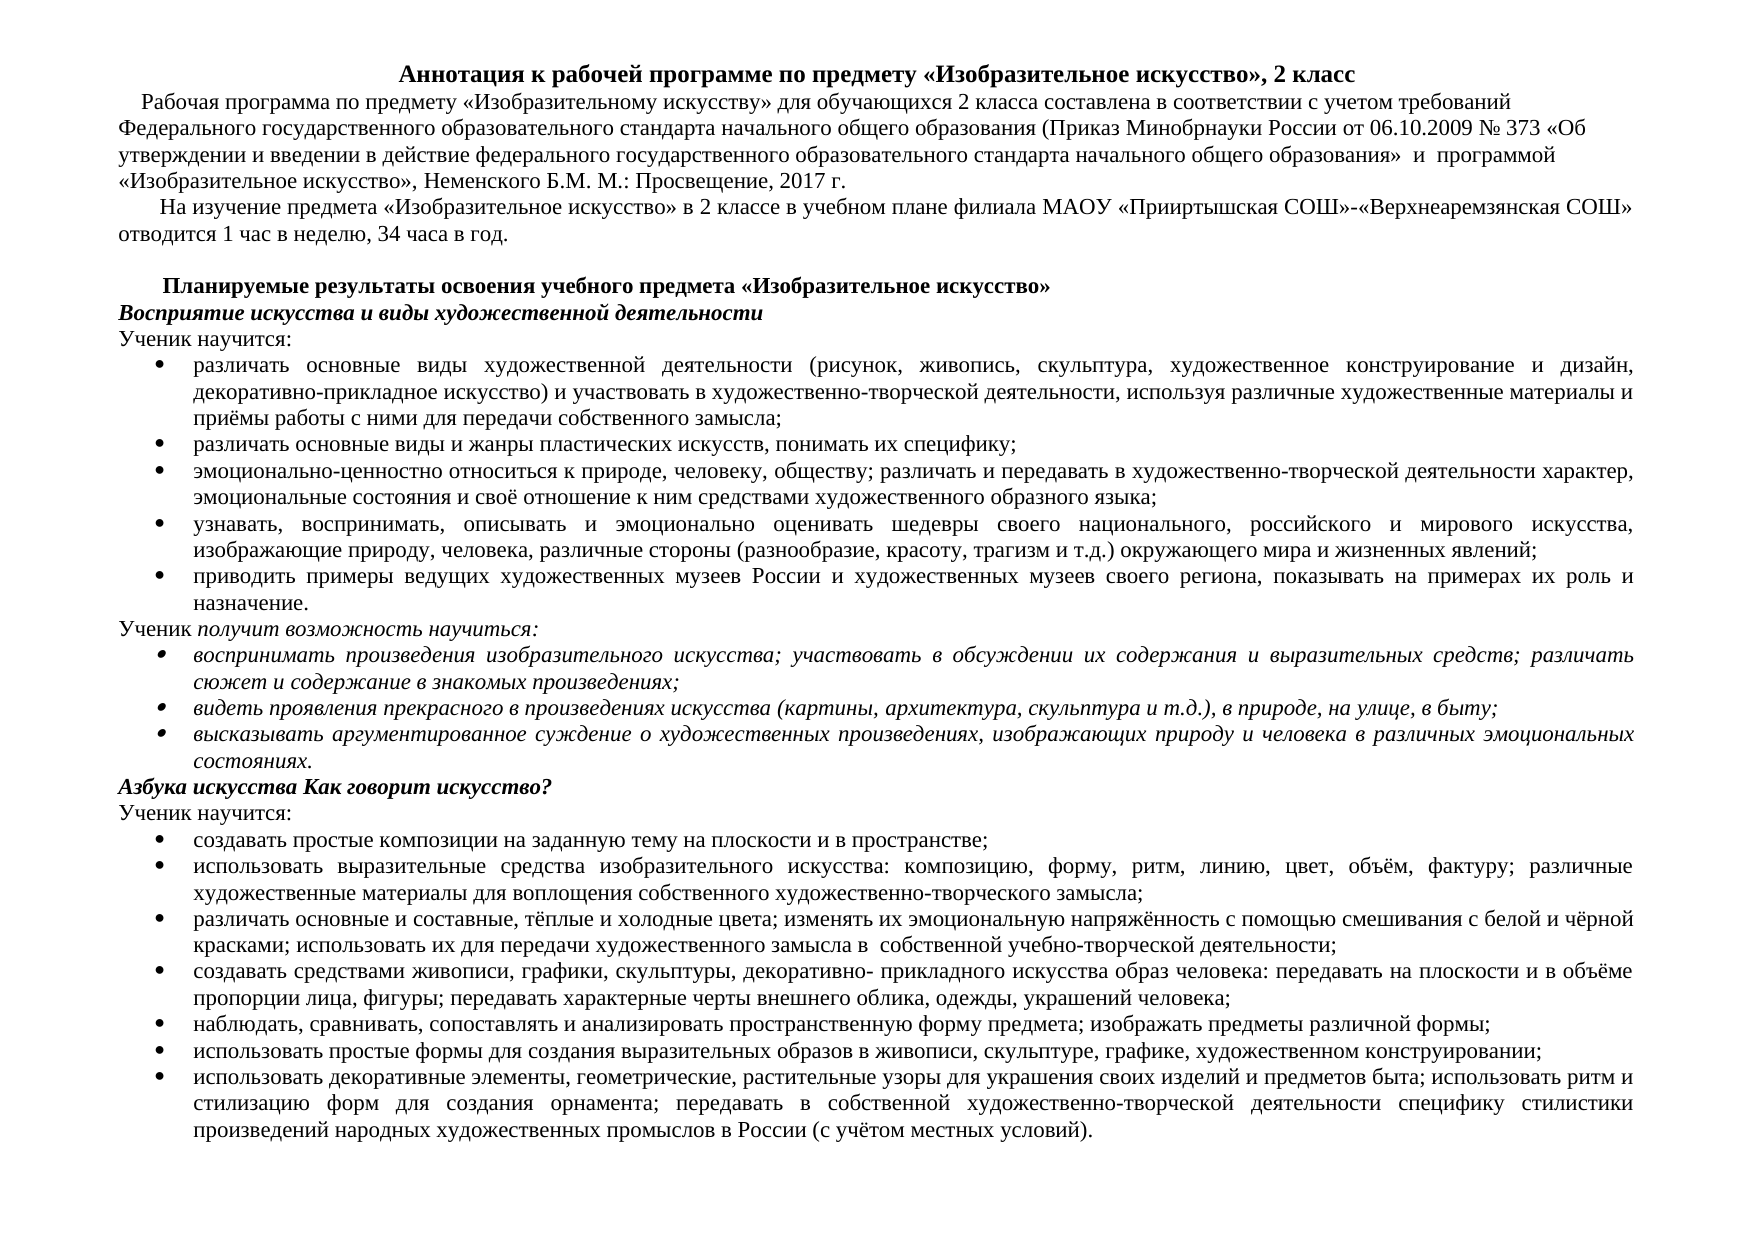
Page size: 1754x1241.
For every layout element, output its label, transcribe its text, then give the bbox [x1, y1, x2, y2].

list использовать выразительные средства изобразительного искусства: композицию, форму, ритм, линию, цвет, объём, фактуру; различные художественные материалы для воплощения собственного художественно-творческого замысла; [156, 852, 1636, 905]
list различать основные виды художественной деятельности (рисунок, живопись, скульптура, художественное конструирование и дизайн, декоративно-прикладное искусство) и участвовать в художественно-творческой деятельности, используя различные художественные материалы и приёмы работы с ними для передачи собственного замысла; [156, 351, 1636, 431]
list создавать простые композиции на заданную тему на плоскости и в пространстве; [156, 826, 1636, 852]
list высказывать аргументированное суждение о художественных произведениях, изображающих природу и человека в различных эмоциональных состояниях. [156, 720, 1636, 773]
text Планируемые результаты освоения учебного предмета «Изобразительное искусство» [118, 272, 1636, 299]
list эмоционально-ценностно относиться к природе, человеку, обществу; различать и передавать в художественно-творческой деятельности характер, эмоциональные состояния и своё отношение к ним средствами художественного образного языка; [156, 457, 1636, 509]
list видеть проявления прекрасного в произведениях искусства (картины, архитектура, скульптура и т.д.), в природе, на улице, в быту; [156, 694, 1636, 720]
text Ученик научится: [118, 325, 1636, 351]
list создавать средствами живописи, графики, скульптуры, декоративно- прикладного искусства образ человека: передавать на плоскости и в объёме пропорции лица, фигуры; передавать характерные черты внешнего облика, одежды, украшений человека; [156, 958, 1636, 1010]
list воспринимать произведения изобразительного искусства; участвовать в обсуждении их содержания и выразительных средств; различать сюжет и содержание в знакомых произведениях; [156, 641, 1636, 694]
list различать основные и составные, тёплые и холодные цвета; изменять их эмоциональную напряжённость с помощью смешивания с белой и чёрной красками; использовать их для передачи художественного замысла в собственной учебно-творческой деятельности; [156, 905, 1636, 958]
text Восприятие искусства и виды художественной деятельности [118, 299, 1636, 325]
list использовать декоративные элементы, геометрические, растительные узоры для украшения своих изделий и предметов быта; использовать ритм и стилизацию форм для создания орнамента; передавать в собственной художественно-творческой деятельности специфику стилистики произведений народных художественных промыслов в России (с учётом местных условий). [156, 1063, 1636, 1142]
list приводить примеры ведущих художественных музеев России и художественных музеев своего региона, показывать на примерах их роль и назначение. [156, 562, 1636, 615]
text Аннотация к рабочей программе по предмету «Изобразительное искусство», 2 класс [118, 59, 1636, 88]
list различать основные виды и жанры пластических искусств, понимать их специфику; [156, 431, 1636, 457]
list узнавать, воспринимать, описывать и эмоционально оценивать шедевры своего национального, российского и мирового искусства, изображающие природу, человека, различные стороны (разнообразие, красоту, трагизм и т.д.) окружающего мира и жизненных явлений; [156, 509, 1636, 562]
list наблюдать, сравнивать, сопоставлять и анализировать пространственную форму предмета; изображать предметы различной формы; [156, 1010, 1636, 1037]
text Ученик научится: [118, 799, 1636, 826]
text На изучение предмета «Изобразительное искусство» в 2 классе в учебном плане филиала МАОУ «Прииртышская СОШ»-«Верхнеаремзянская СОШ» отводится 1 час в неделю, 34 часа в год. [118, 193, 1636, 246]
text Ученик получит возможность научиться: [118, 615, 1636, 641]
list использовать простые формы для создания выразительных образов в живописи, скульптуре, графике, художественном конструировании; [156, 1037, 1636, 1063]
text Азбука искусства Как говорит искусство? [118, 773, 1636, 799]
text Рабочая программа по предмету «Изобразительному искусству» для обучающихся 2 класса составлена в соответствии с учетом требований Федерального государственного образовательного стандарта начального общего образования (Приказ Минобрнауки России от 06.10.2009 № 373 «Об утверждении и введении в действие федерального государственного образовательного стандарта начального общего образования» и программой «Изобразительное искусство», Неменского Б.М. М.: Просвещение, 2017 г. [118, 88, 1636, 193]
